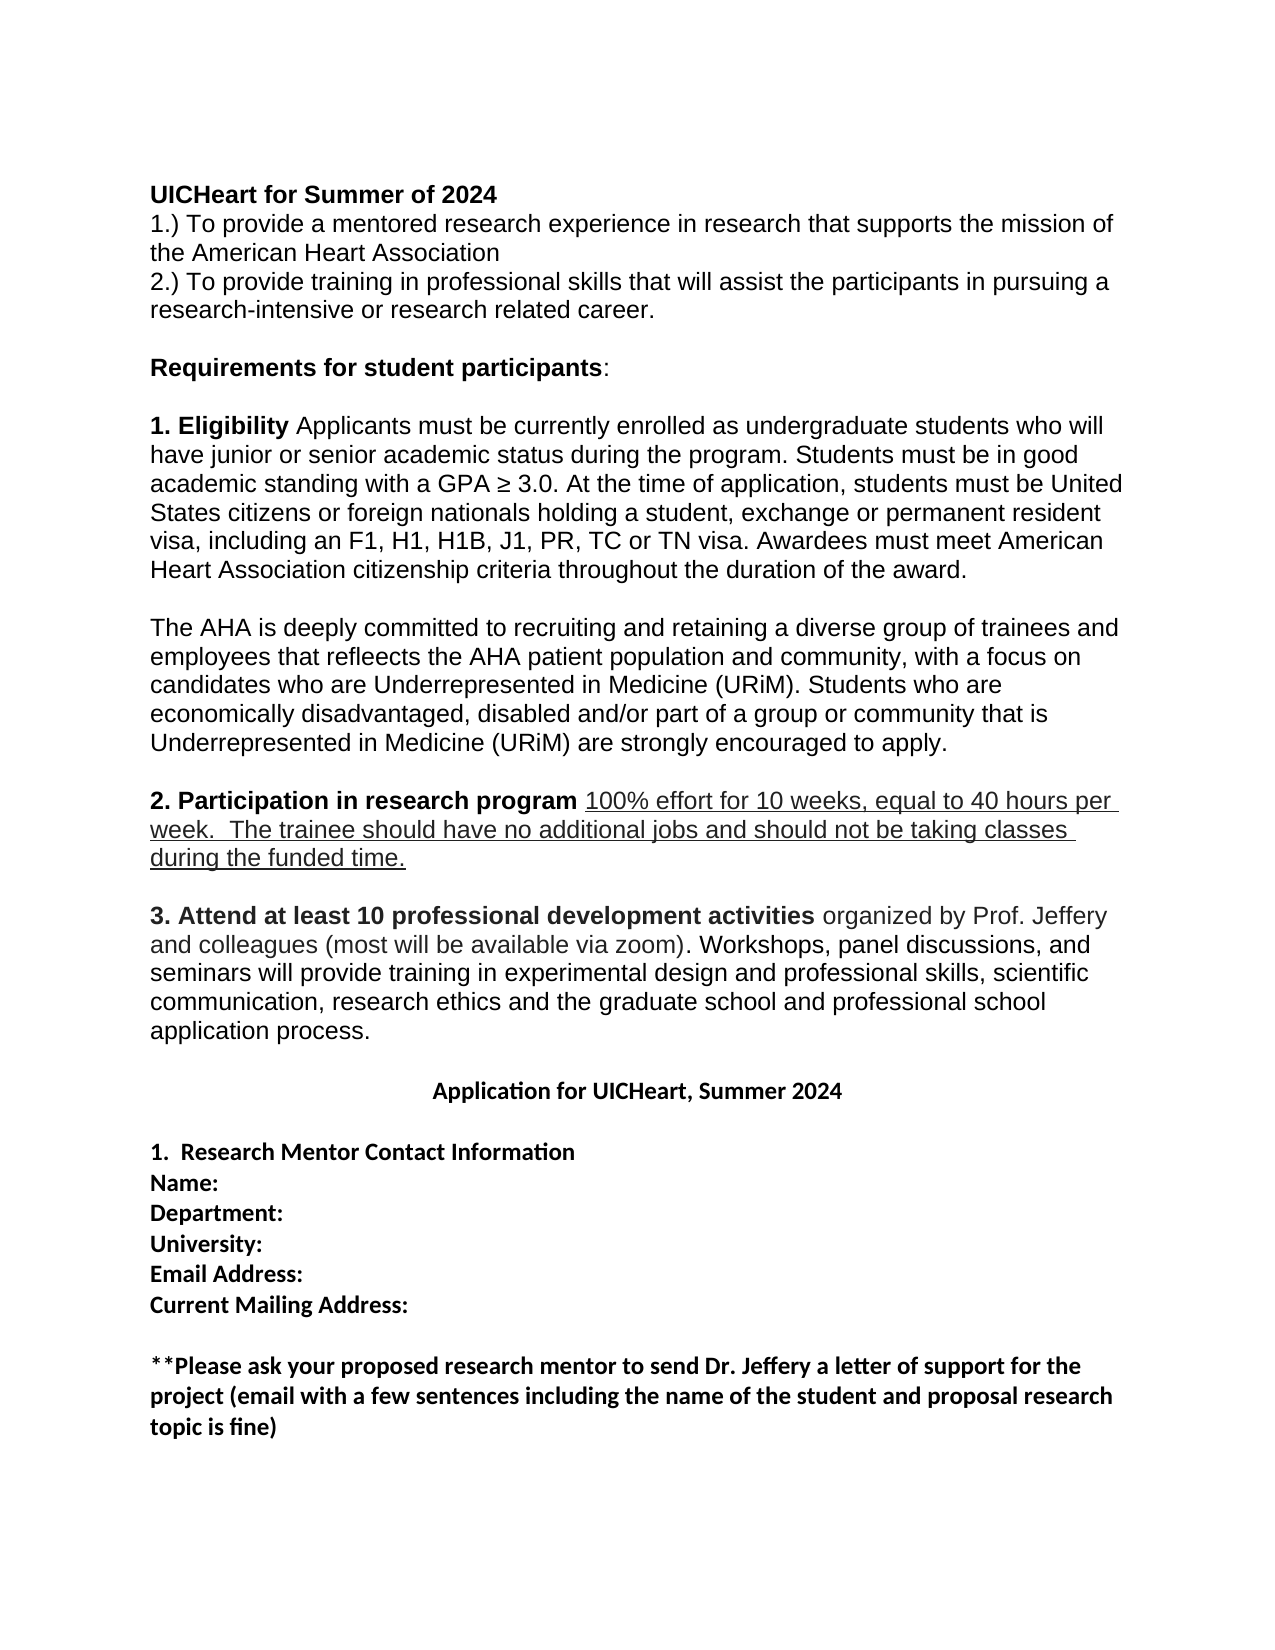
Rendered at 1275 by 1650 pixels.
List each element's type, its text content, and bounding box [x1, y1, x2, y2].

text 2. Participation in research program 100% effort for 10 weeks, equal to 40 hours per week. The trainee should have no additional jobs and should not be taking classes during the funded time. [150, 786, 1125, 872]
text 1.) To provide a mentored research experience in research that supports the mission of the American Heart Association [150, 209, 1125, 267]
text Email Address: [150, 1258, 1125, 1289]
text 1. Research Mentor Contact Information [150, 1136, 1125, 1167]
text 2.) To provide training in professional skills that will assist the participants in pursuing a research-intensive or research related career. [150, 267, 1125, 324]
text 3. Attend at least 10 professional development activities organized by Prof. Jeffery and colleagues (most will be available via zoom). Workshops, panel discussions, and seminars will provide training in experimental design and professional skills, scientific communication, research ethics and the graduate school and professional school application process. [150, 901, 1125, 1045]
text 1. Eligibility Applicants must be currently enrolled as undergraduate students who will have junior or senior academic status during the program. Students must be in good academic standing with a GPA ≥ 3.0. At the time of application, students must be United States citizens or foreign nationals holding a student, exchange or permanent resident visa, including an F1, H1, H1B, J1, PR, TC or TN visa. Awardees must meet American Heart Association citizenship criteria throughout the duration of the award. [150, 411, 1125, 584]
text Application for UICHeart, Summer 2024 [150, 1075, 1125, 1106]
text Requirements for student participants: [150, 353, 1125, 382]
text Current Mailing Address: [150, 1289, 1125, 1319]
text The AHA is deeply committed to recruiting and retaining a diverse group of trainees and employees that refleects the AHA patient population and community, with a focus on candidates who are Underrepresented in Medicine (URiM). Students who are economically disadvantaged, disabled and/or part of a group or community that is Underrepresented in Medicine (URiM) are strongly encouraged to apply. [150, 613, 1125, 757]
text **Please ask your proposed research mentor to send Dr. Jeffery a letter of support for the project (email with a few sentences including the name of the student and proposal research topic is fine) [150, 1350, 1125, 1441]
text Name: [150, 1167, 1125, 1197]
text UICHeart for Summer of 2024 [150, 181, 1125, 209]
text Department: [150, 1197, 1125, 1228]
text University: [150, 1228, 1125, 1258]
